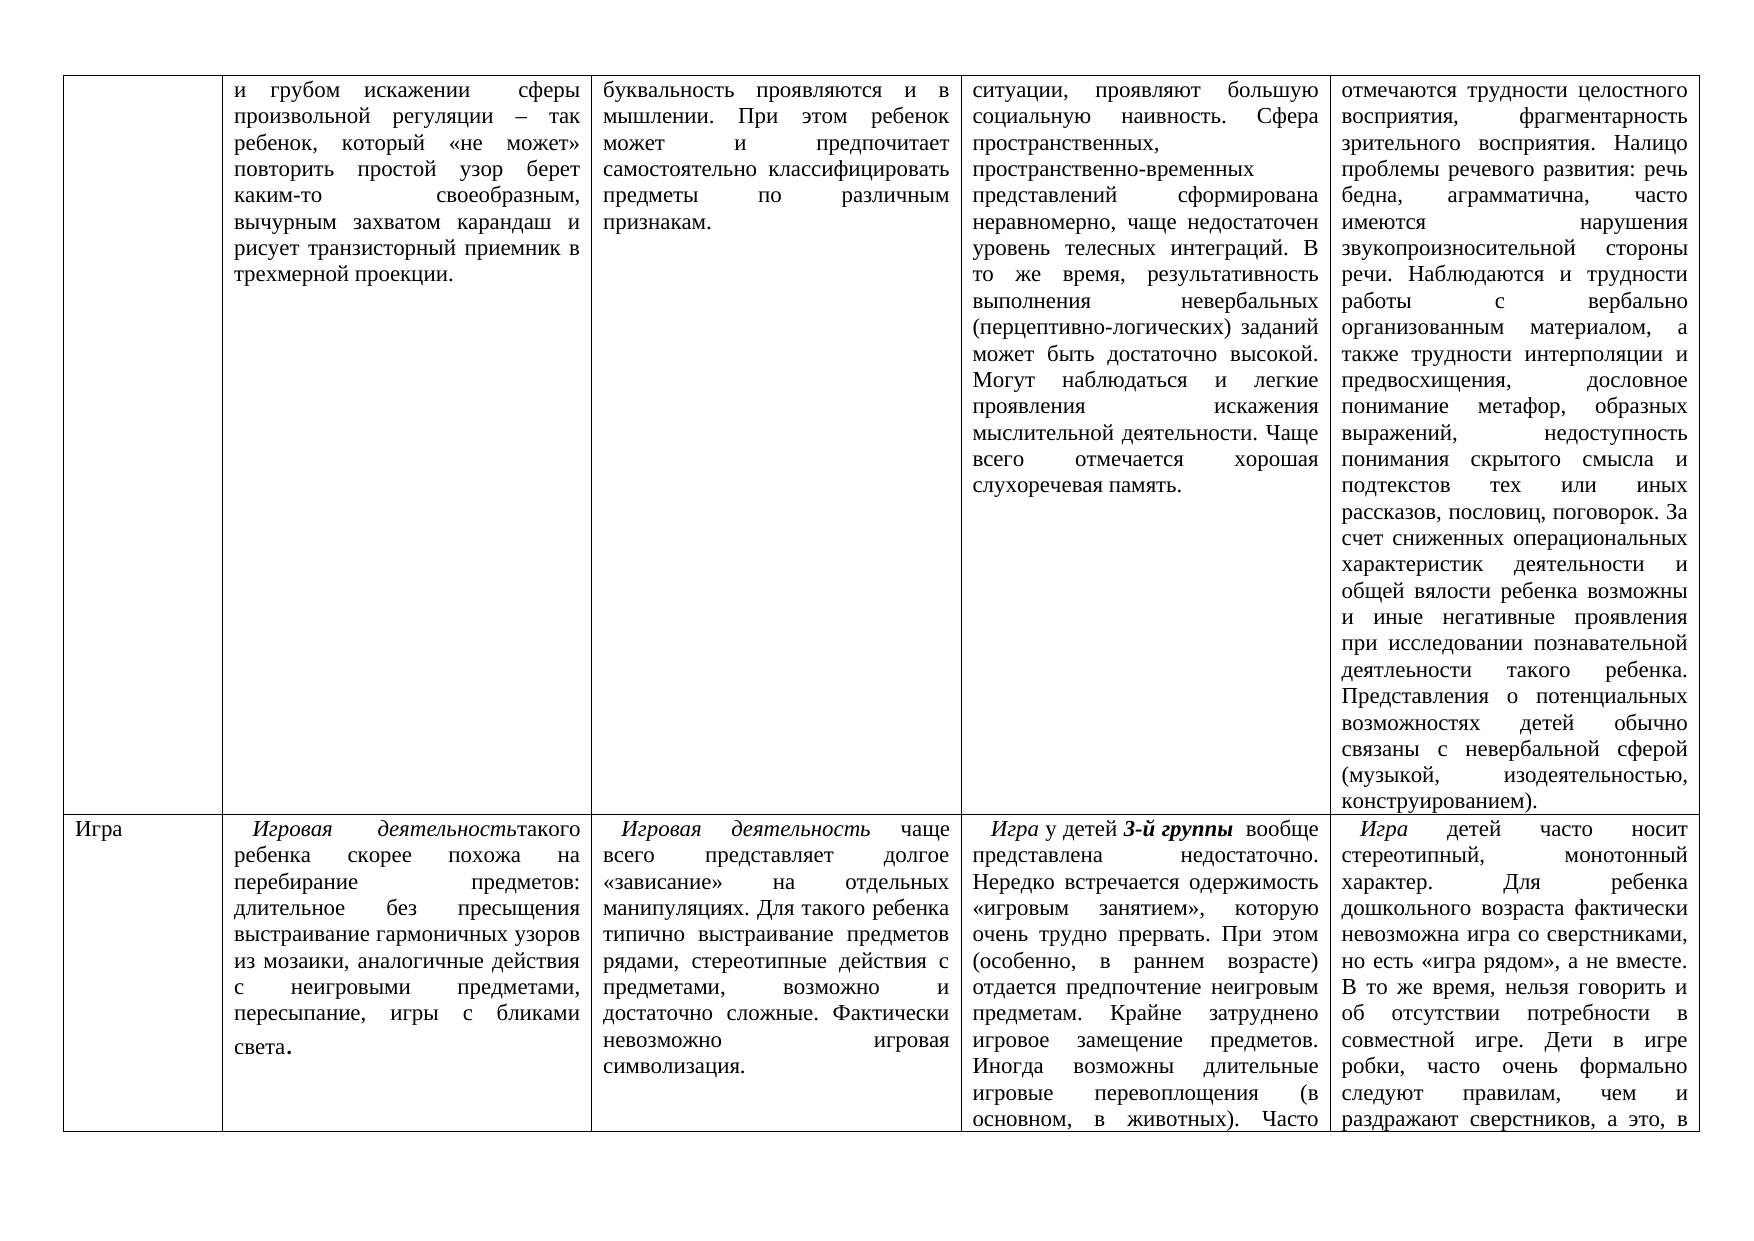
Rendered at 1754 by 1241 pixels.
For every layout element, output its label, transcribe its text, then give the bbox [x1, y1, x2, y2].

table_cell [1331, 76, 1699, 814]
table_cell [223, 815, 591, 1131]
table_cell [223, 76, 591, 814]
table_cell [592, 815, 961, 1131]
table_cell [64, 76, 222, 814]
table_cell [1331, 815, 1699, 1131]
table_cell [962, 815, 1330, 1131]
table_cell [962, 76, 1330, 814]
table_cell Игра [64, 815, 222, 1131]
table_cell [592, 76, 961, 814]
